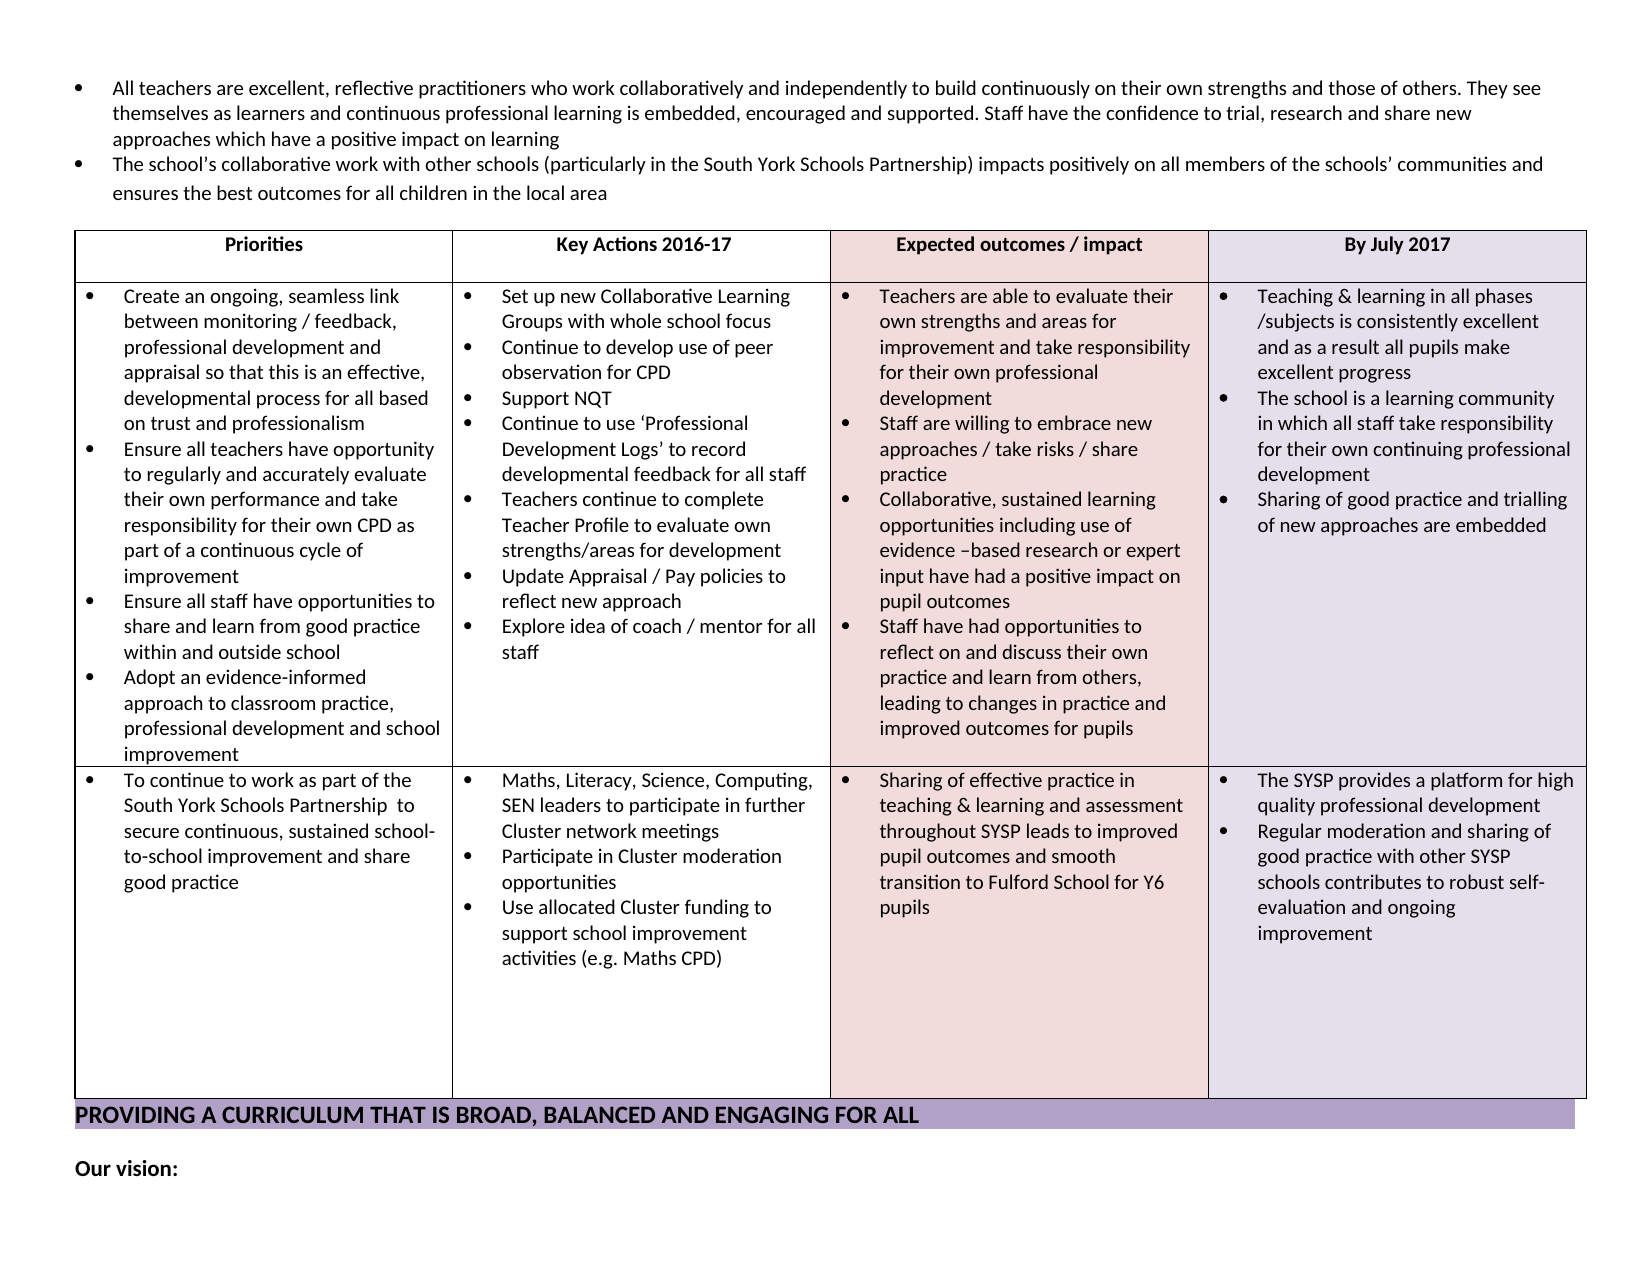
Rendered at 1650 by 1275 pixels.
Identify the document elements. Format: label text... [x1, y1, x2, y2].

table_cell The SYSP provides a platform for high quality professional development Regular moderation and sharing of good practice with other SYSP schools contributes to robust self-evaluation and ongoing improvement [1209, 767, 1586, 1098]
table_header Priorities [76, 231, 452, 282]
table_cell Sharing of effective practice in teaching & learning and assessment throughout SYSP leads to improved pupil outcomes and smooth transition to Fulford School for Y6 pupils [831, 767, 1208, 1098]
table_header By July 2017 [1209, 231, 1586, 282]
table_header Key Actions 2016-17 [453, 231, 830, 282]
table_cell Teachers are able to evaluate their own strengths and areas for improvement and take responsibility for their own professional development Staff are willing to embrace new approaches / take risks / share practice Collaborative, sustained learning opportunities including use of evidence –based research or expert input have had a positive impact on pupil outcomes Staff have had opportunities to reflect on and discuss their own practice and learn from others, leading to changes in practice and improved outcomes for pupils [831, 283, 1208, 766]
table_cell Create an ongoing, seamless link between monitoring / feedback, professional development and appraisal so that this is an effective, developmental process for all based on trust and professionalism Ensure all teachers have opportunity to regularly and accurately evaluate their own performance and take responsibility for their own CPD as part of a continuous cycle of improvement Ensure all staff have opportunities to share and learn from good practice within and outside school Adopt an evidence-informed approach to classroom practice, professional development and school improvement [76, 283, 452, 766]
list All teachers are excellent, reflective practitioners who work collaboratively and independently to build continuously on their own strengths and those of others. They see themselves as learners and continuous professional learning is embedded, encouraged and supported. Staff have the confidence to trial, research and share new approaches which have a positive impact on learning [75, 75, 1575, 151]
table_cell Maths, Literacy, Science, Computing, SEN leaders to participate in further Cluster network meetings Participate in Cluster moderation opportunities Use allocated Cluster funding to support school improvement activities (e.g. Maths CPD) [453, 767, 830, 1098]
list The school’s collaborative work with other schools (particularly in the South York Schools Partnership) impacts positively on all members of the schools’ communities and ensures the best outcomes for all children in the local area [75, 151, 1575, 206]
text Our vision: [75, 1154, 1575, 1183]
table_header Expected outcomes / impact [831, 231, 1208, 282]
table_cell Teaching & learning in all phases /subjects is consistently excellent and as a result all pupils make excellent progress The school is a learning community in which all staff take responsibility for their own continuing professional development Sharing of good practice and trialling of new approaches are embedded [1209, 283, 1586, 766]
table_cell To continue to work as part of the South York Schools Partnership to secure continuous, sustained school-to-school improvement and share good practice [76, 767, 452, 1098]
text PROVIDING A CURRICULUM THAT IS BROAD, BALANCED AND ENGAGING FOR ALL [75, 1099, 1575, 1129]
table_cell Set up new Collaborative Learning Groups with whole school focus Continue to develop use of peer observation for CPD Support NQT Continue to use ‘Professional Development Logs’ to record developmental feedback for all staff Teachers continue to complete Teacher Profile to evaluate own strengths/areas for development Update Appraisal / Pay policies to reflect new approach Explore idea of coach / mentor for all staff [453, 283, 830, 766]
